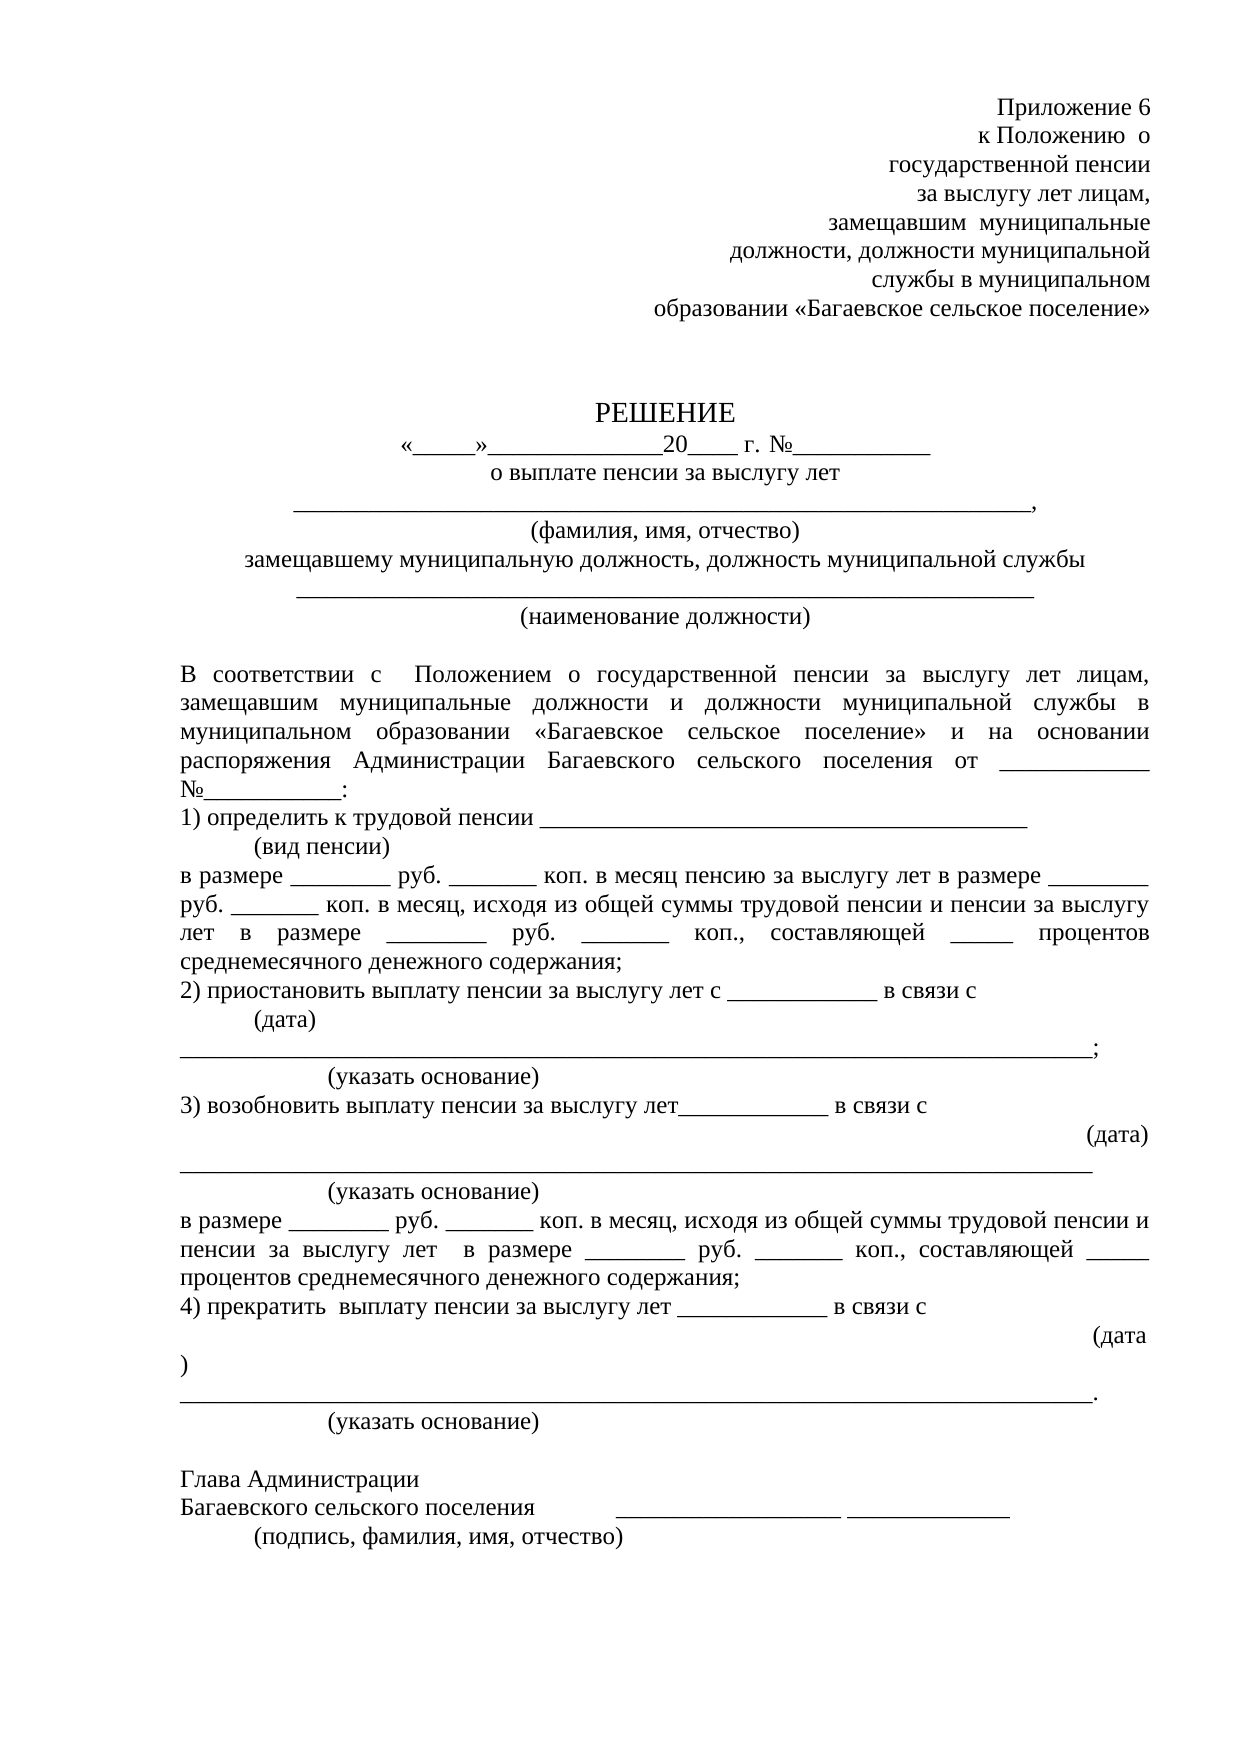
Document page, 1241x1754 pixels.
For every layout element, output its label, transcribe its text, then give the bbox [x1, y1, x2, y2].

text В соответствии с Положением о государственной пенсии за выслугу лет лицам, замещавшим муниципальные должности и должности муниципальной службы в муниципальном образовании «Багаевское сельское поселение» и на основании распоряжения Администрации Багаевского сельского поселения от ____________ №___________: [180, 659, 1151, 802]
text в размере ________ руб. _______ коп. в месяц, исходя из общей суммы трудовой пенсии и пенсии за выслугу лет в размере ________ руб. _______ коп., составляющей _____ процентов среднемесячного денежного содержания; [180, 1205, 1151, 1291]
text службы в муниципальном [180, 264, 1151, 293]
text ___________________________________________________________ [180, 572, 1151, 601]
text (фамилия, имя, отчество) [180, 515, 1151, 544]
text замещавшему муниципальную должность, должность муниципальной службы [180, 544, 1151, 572]
text Приложение 6 [180, 92, 1151, 120]
text (указать основание) [180, 1061, 1151, 1090]
text (указать основание) [180, 1176, 1151, 1205]
text за выслугу лет лицам, [180, 178, 1151, 207]
text (подпись, фамилия, имя, отчество) [180, 1521, 1151, 1550]
text _________________________________________________________________________. [180, 1377, 1151, 1406]
text (вид пенсии) [180, 831, 1151, 860]
text к Положению о государственной пенсии [180, 120, 1151, 178]
text _________________________________________________________________________ [180, 1147, 1151, 1176]
text в размере ________ руб. _______ коп. в месяц пенсию за выслугу лет в размере ________ руб. _______ коп. в месяц, исходя из общей суммы трудовой пенсии и пенсии за выслугу лет в размере ________ руб. _______ коп., составляющей _____ процентов среднемесячного денежного содержания; [180, 860, 1151, 975]
text (указать основание) [180, 1406, 1151, 1435]
text замещавшим муниципальные [180, 207, 1151, 235]
text (дата) [180, 1119, 1151, 1147]
text «_____»______________20____ г. №___________ [180, 429, 1151, 457]
text (дата) [180, 1320, 1151, 1377]
text 1) определить к трудовой пенсии _______________________________________ [180, 802, 1151, 831]
text ___________________________________________________________, [180, 486, 1151, 515]
text 3) возобновить выплату пенсии за выслугу лет____________ в связи с [180, 1090, 1151, 1119]
text _________________________________________________________________________; [180, 1032, 1151, 1061]
text должности, должности муниципальной [180, 235, 1151, 264]
text РЕШЕНИЕ [180, 395, 1151, 429]
text (наименование должности) [180, 601, 1151, 630]
text Багаевского сельского поселения __________________ _____________ [180, 1492, 1151, 1521]
text Глава Администрации [180, 1464, 1151, 1492]
text 2) приостановить выплату пенсии за выслугу лет с ____________ в связи с [180, 975, 1151, 1004]
text о выплате пенсии за выслугу лет [180, 457, 1151, 486]
text (дата) [180, 1004, 1151, 1032]
text образовании «Багаевское сельское поселение» [180, 293, 1151, 347]
text 4) прекратить выплату пенсии за выслугу лет ____________ в связи с [180, 1291, 1151, 1320]
